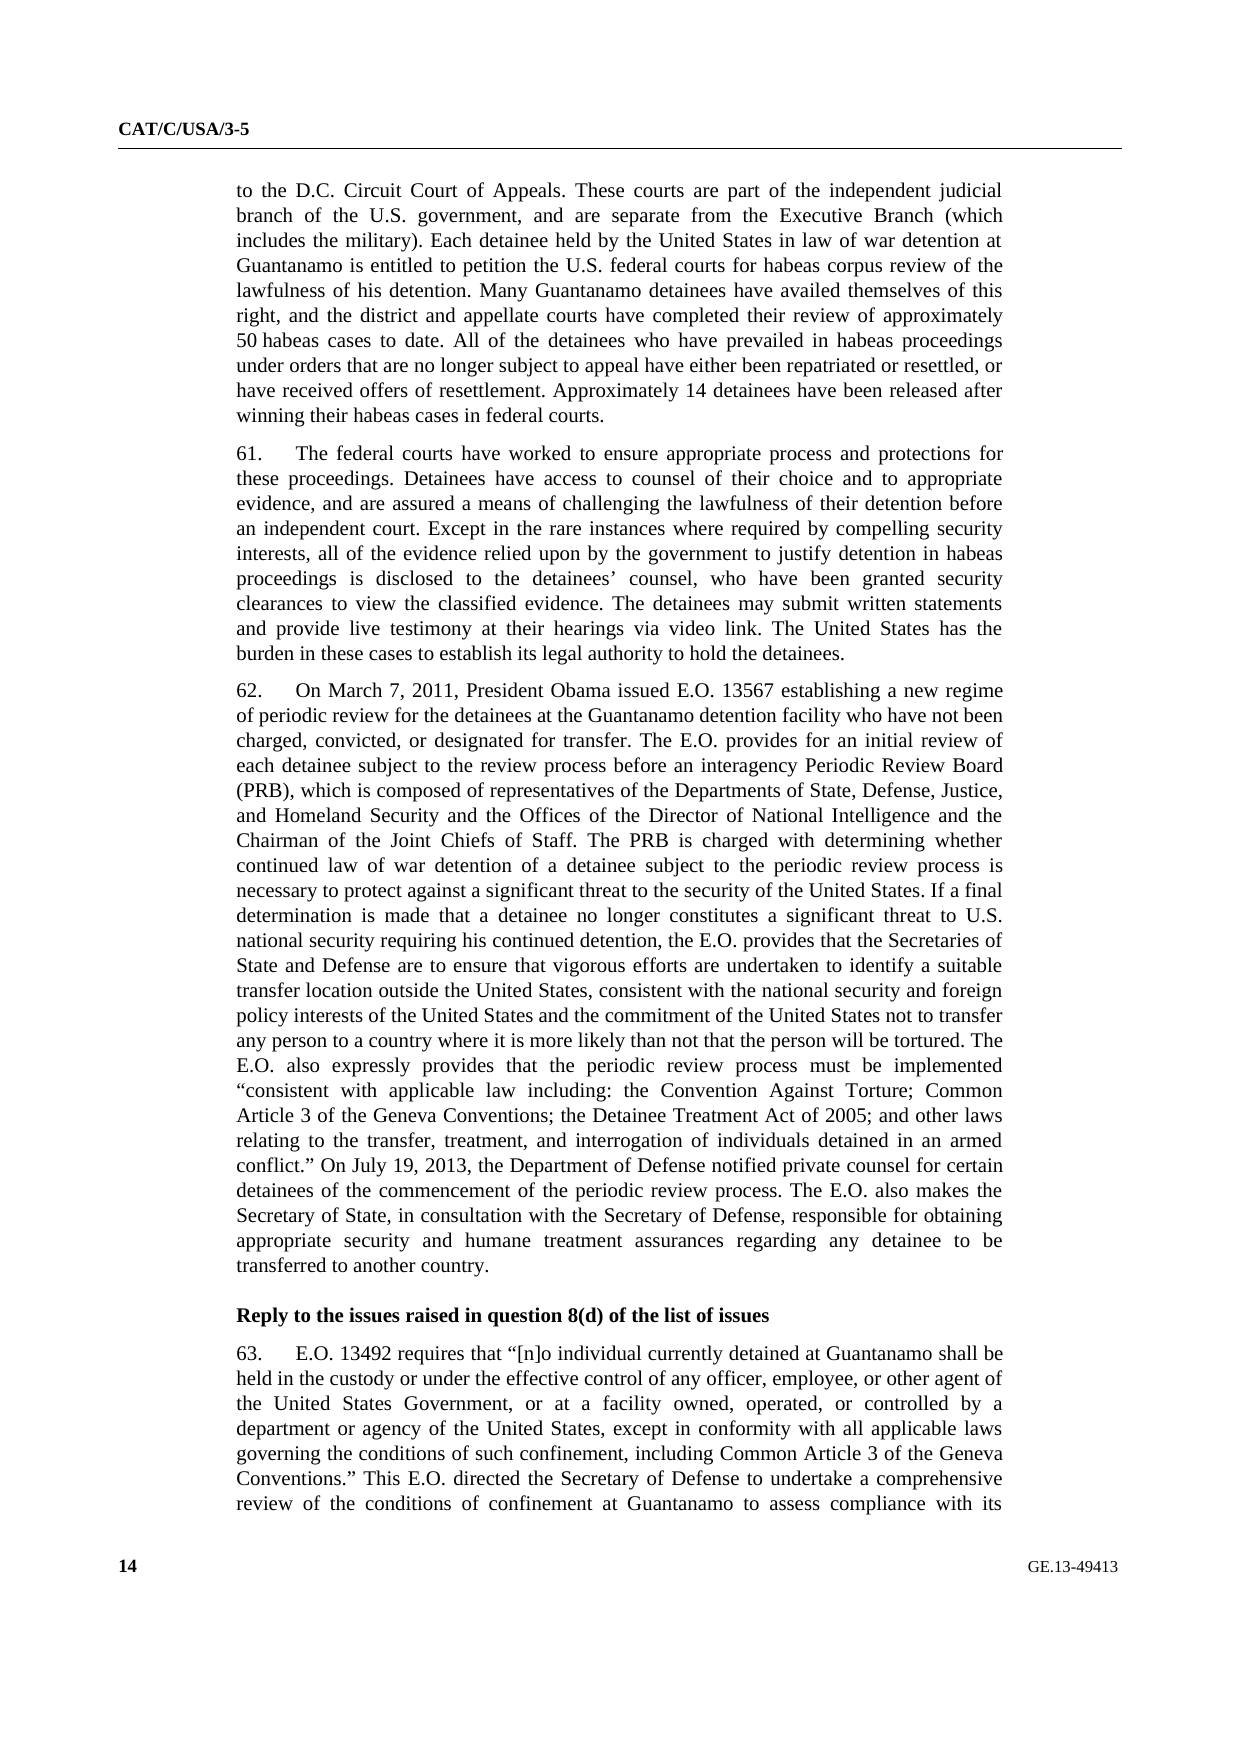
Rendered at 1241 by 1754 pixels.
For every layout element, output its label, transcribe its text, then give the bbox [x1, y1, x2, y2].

text Reply to the issues raised in question 8(d) of the list of issues [118, 1302, 1004, 1327]
list The federal courts have worked to ensure appropriate process and protections for these proceedings. Detainees have access to counsel of their choice and to appropriate evidence, and are assured a means of challenging the lawfulness of their detention before an independent court. Except in the rare instances where required by compelling security interests, all of the evidence relied upon by the government to justify detention in habeas proceedings is disclosed to the detainees’ counsel, who have been granted security clearances to view the classified evidence. The detainees may submit written statements and provide live testimony at their hearings via video link. The has the burden in these cases to establish its legal authority to hold the detainees. [236, 440, 1004, 665]
list On March 7, 2011, President Obama issued E.O. 13567 establishing a new regime of periodic review for the detainees at the detention facility who have not been charged, convicted, or designated for transfer. The E.O. provides for an initial review of each detainee subject to the review process before an interagency Periodic Review Board (PRB), which is composed of representatives of the Departments of State, Defense, Justice, and Homeland Security and the Offices of the Director of National Intelligence and the Chairman of the Joint Chiefs of Staff. The PRB is charged with determining whether continued law of war detention of a detainee subject to the periodic review process is necessary to protect against a significant threat to the security of the . If a final determination is made that a detainee no longer constitutes a significant threat to U.S. national security requiring his continued detention, the E.O. provides that the Secretaries of State and Defense are to ensure that vigorous efforts are undertaken to identify a suitable transfer location outside the United States, consistent with the national security and foreign policy interests of the United States and the commitment of the United States not to transfer any person to a country where it is more likely than not that the person will be tortured. The E.O. also expressly provides that the periodic review process must be implemented “consistent with applicable law including: the Convention Against Torture; Common Article 3 of the Geneva Conventions; the Detainee Treatment Act of 2005; and other laws relating to the transfer, treatment, and interrogation of individuals detained in an armed conflict.” On July 19, 2013, the Department of Defense notified private counsel for certain detainees of the commencement of the periodic review process. The E.O. also makes the Secretary of State, in consultation with the Secretary of Defense, responsible for obtaining appropriate security and humane treatment assurances regarding any detainee to be transferred to another country. [236, 677, 1004, 1277]
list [236, 177, 1004, 427]
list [236, 1340, 1004, 1515]
